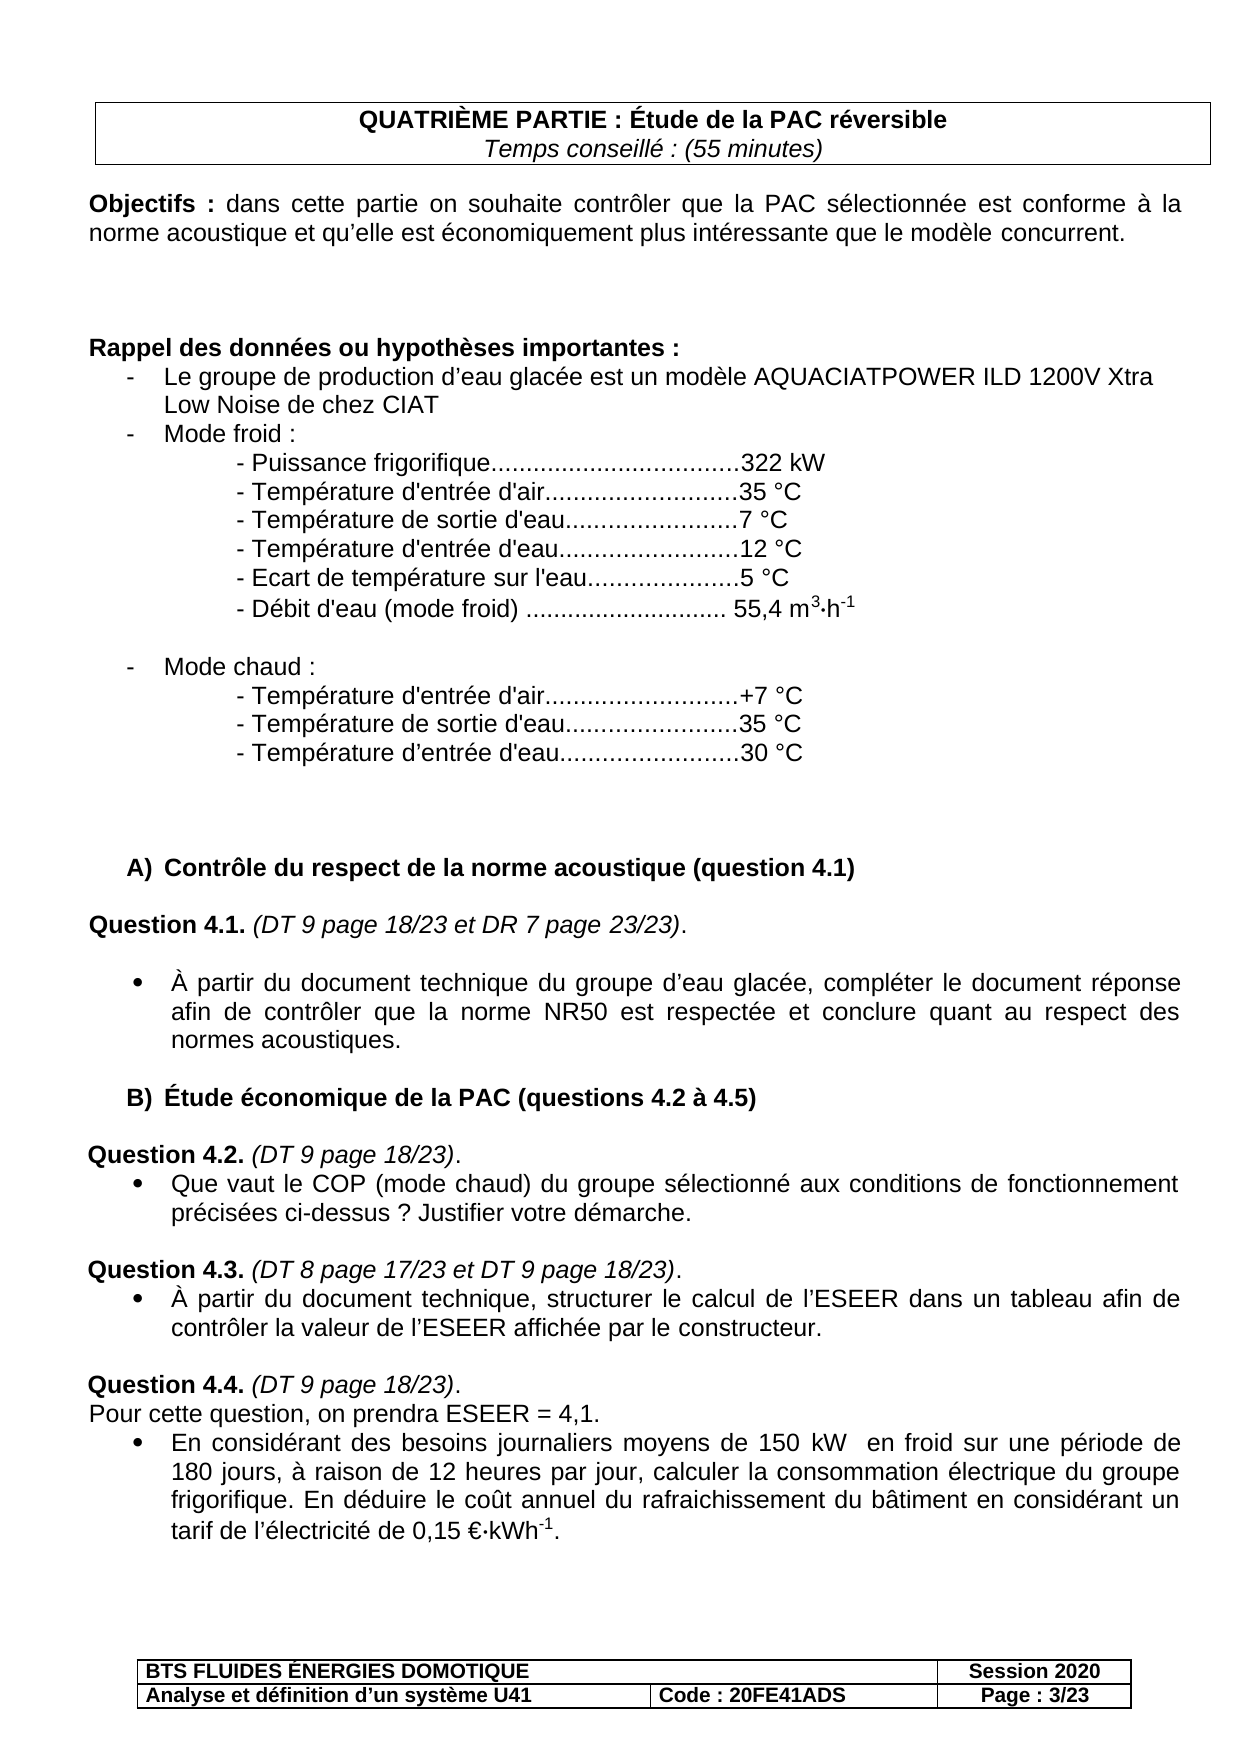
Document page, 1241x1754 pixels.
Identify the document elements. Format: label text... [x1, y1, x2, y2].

list À partir du document technique, structurer le calcul de l’ESEER dans un tableau afin de contrôler la valeur de l’ESEER affichée par le constructeur. [133, 1284, 1182, 1341]
list Ecart de température sur l'eau 5 °C [236, 563, 1205, 592]
list Température d'entrée d'air 35 °C [236, 477, 1205, 506]
list Contrôle du respect de la norme acoustique (question 4.1) Question 4.1. (DT 9 page 18/23 et DR 7 page 23/23). [89, 853, 856, 939]
text Question 4.4. (DT 9 page 18/23). [87, 1370, 1205, 1399]
list À partir du document technique du groupe d’eau glacée, compléter le document réponse afin de contrôler que la norme NR50 est respectée et conclure quant au respect des normes acoustiques. [133, 968, 1182, 1054]
list Mode froid : [126, 419, 1205, 448]
text Pour cette question, on prendra ESEER = 4,1. [89, 1399, 1205, 1428]
text Objectifs : dans cette partie on souhaite contrôler que la PAC sélectionnée est conforme à la norme acoustique et qu’elle est économiquement plus intéressante que le modèle concurrent. [89, 189, 1182, 246]
subtitle Rappel des données ou hypothèses importantes : [89, 333, 1205, 362]
text Question 4.3. (DT 8 page 17/23 et DT 9 page 18/23). [87, 1255, 1205, 1284]
list Que vaut le COP (mode chaud) du groupe sélectionné aux conditions de fonctionnement précisées ci-dessus ? Justifier votre démarche. [133, 1169, 1180, 1227]
list Température d'entrée d'air +7 °C [236, 681, 1205, 709]
list Étude économique de la PAC (questions 4.2 à 4.5) Question 4.2. (DT 9 page 18/23). [87, 1054, 758, 1169]
list Température de sortie d'eau 7 °C [236, 506, 1205, 534]
list Le groupe de production d’eau glacée est un modèle AQUACIATPOWER ILD 1200V Xtra Low Noise de chez CIAT [126, 362, 1181, 419]
list Puissance frigorifique 322 kW [236, 448, 1205, 477]
list Température d'entrée d'eau 12 °C [236, 534, 1205, 563]
list Température d’entrée d'eau 30 °C [236, 738, 1205, 767]
list Température de sortie d'eau 35 °C [236, 709, 1205, 738]
list En considérant des besoins journaliers moyens de 150 kW en froid sur une période de 180 jours, à raison de 12 heures par jour, calculer la consommation électrique du groupe frigorifique. En déduire le coût annuel du rafraichissement du bâtiment en considérant un tarif de l’électricité de 0,15 €·kWh-1. [133, 1428, 1182, 1546]
text - Débit d'eau (mode froid) ............................. 55,4 m3·h-1 [236, 592, 1205, 623]
list Mode chaud : [126, 652, 1205, 681]
